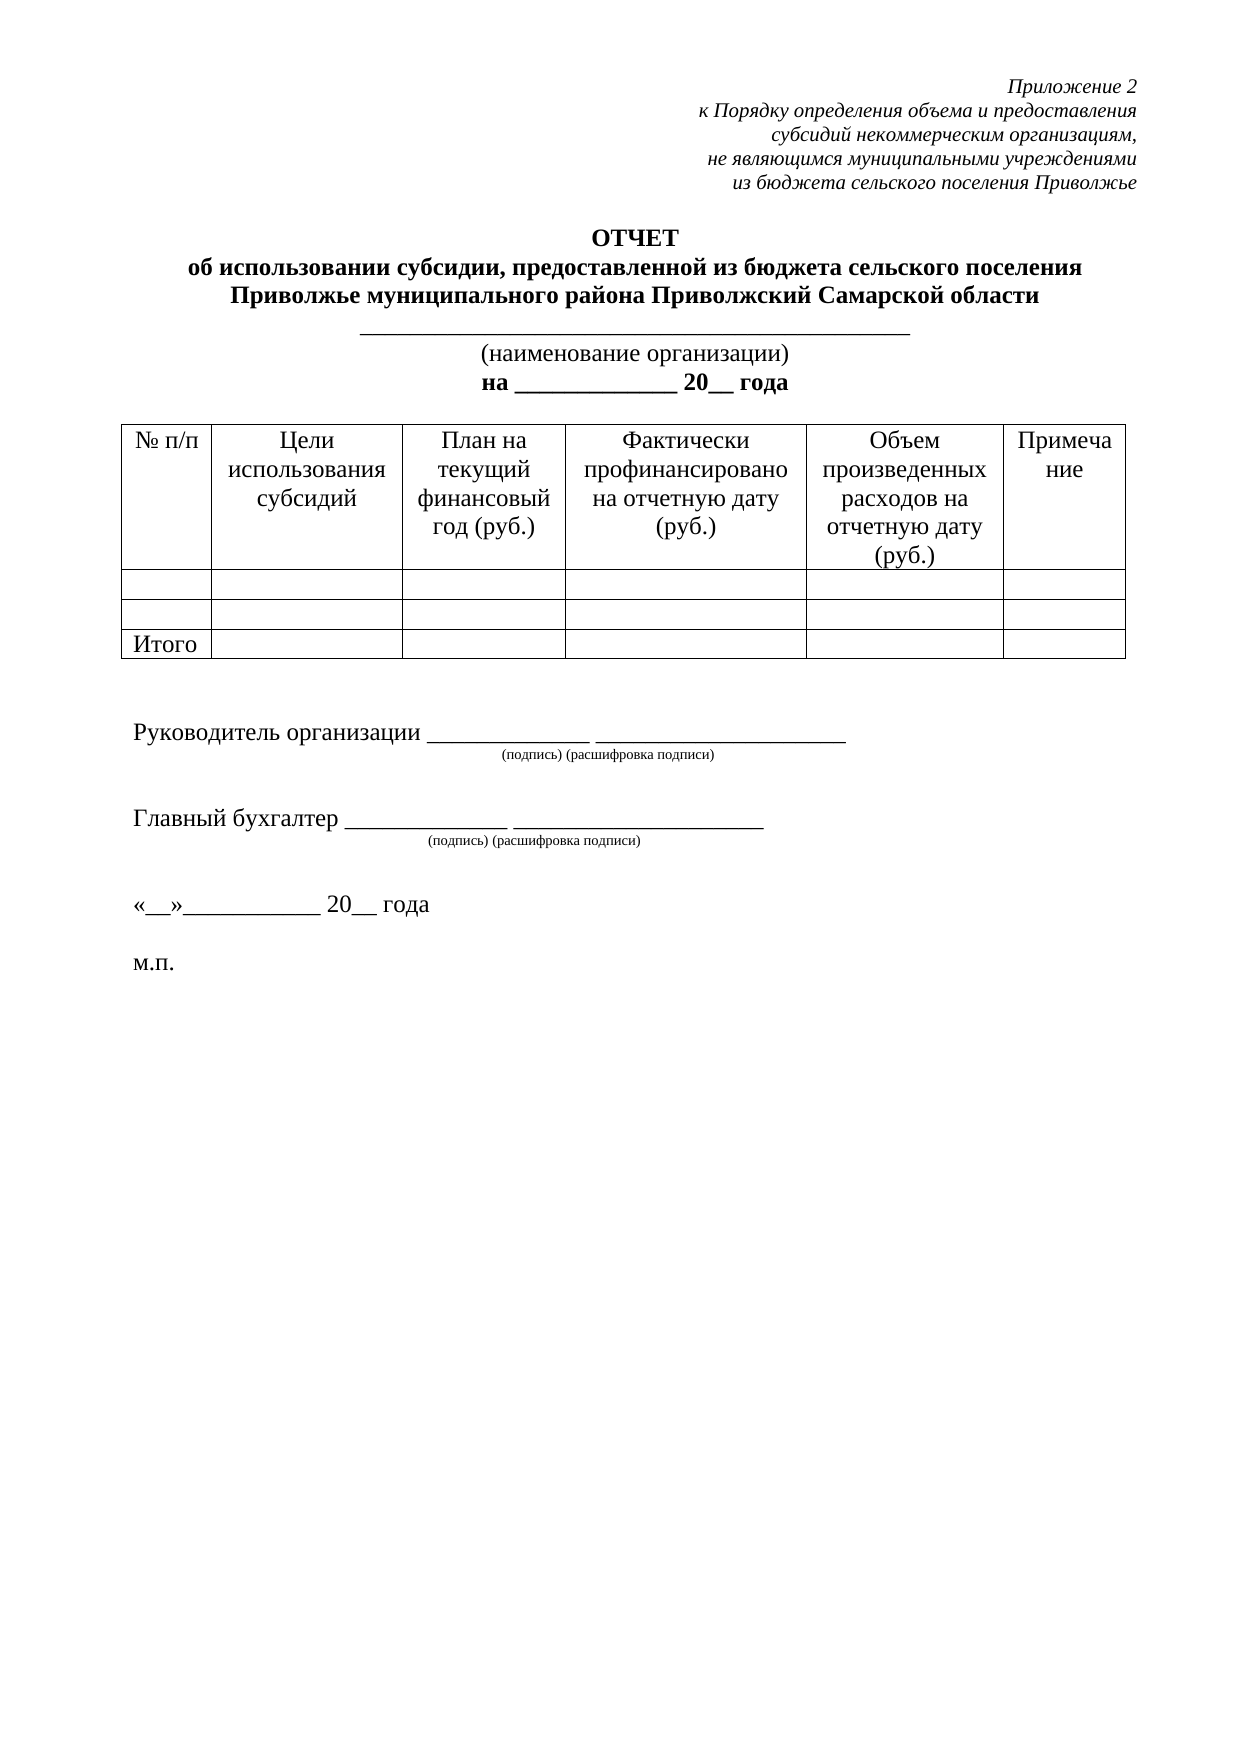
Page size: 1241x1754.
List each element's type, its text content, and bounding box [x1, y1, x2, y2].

table_cell [403, 600, 565, 628]
text (подпись) (расшифровка подписи) [133, 832, 1137, 861]
text «__»___________ 20__ года [133, 889, 1137, 918]
table_header Фактически профинансировано на отчетную дату (руб.) [566, 425, 806, 569]
text не являющимся муниципальными учреждениями [133, 146, 1137, 170]
text Приложение 2 [133, 74, 1137, 98]
table_cell [403, 630, 565, 658]
table_cell [212, 570, 402, 599]
text об использовании субсидии, предоставленной из бюджета сельского поселения Приволжье муниципального района Приволжский Самарской области [133, 252, 1137, 309]
table_cell [122, 570, 211, 599]
table_header № п/п [122, 425, 211, 569]
table_cell [122, 600, 211, 628]
text на _____________ 20__ года [133, 367, 1137, 395]
table_cell [1004, 630, 1125, 658]
table_cell [566, 600, 806, 628]
text ОТЧЕТ [133, 223, 1137, 252]
table_cell [1004, 600, 1125, 628]
table_cell [566, 570, 806, 599]
text (подпись) (расшифровка подписи) [133, 746, 1137, 774]
table_cell [212, 600, 402, 628]
table_cell [807, 630, 1003, 658]
table_cell [1004, 570, 1125, 599]
table_cell [807, 570, 1003, 599]
text Главный бухгалтер _____________ ____________________ [133, 803, 1137, 832]
text к Порядку определения объема и предоставления [133, 98, 1137, 122]
text из бюджета сельского поселения Приволжье [133, 170, 1137, 194]
table_header Объем произведенных расходов на отчетную дату (руб.) [807, 425, 1003, 569]
text субсидий некоммерческим организациям, [133, 122, 1137, 146]
table_cell [403, 570, 565, 599]
text (наименование организации) [133, 338, 1137, 367]
table_cell [212, 630, 402, 658]
table_header Примечание [1004, 425, 1125, 569]
text Руководитель организации _____________ ____________________ [133, 717, 1137, 746]
table_cell [807, 600, 1003, 628]
text м.п. [133, 947, 1137, 976]
table_cell Итого [122, 630, 211, 658]
table_header План на текущий финансовый год (руб.) [403, 425, 565, 569]
text ____________________________________________ [133, 309, 1137, 338]
table_cell [566, 630, 806, 658]
table_header Цели использования субсидий [212, 425, 402, 569]
